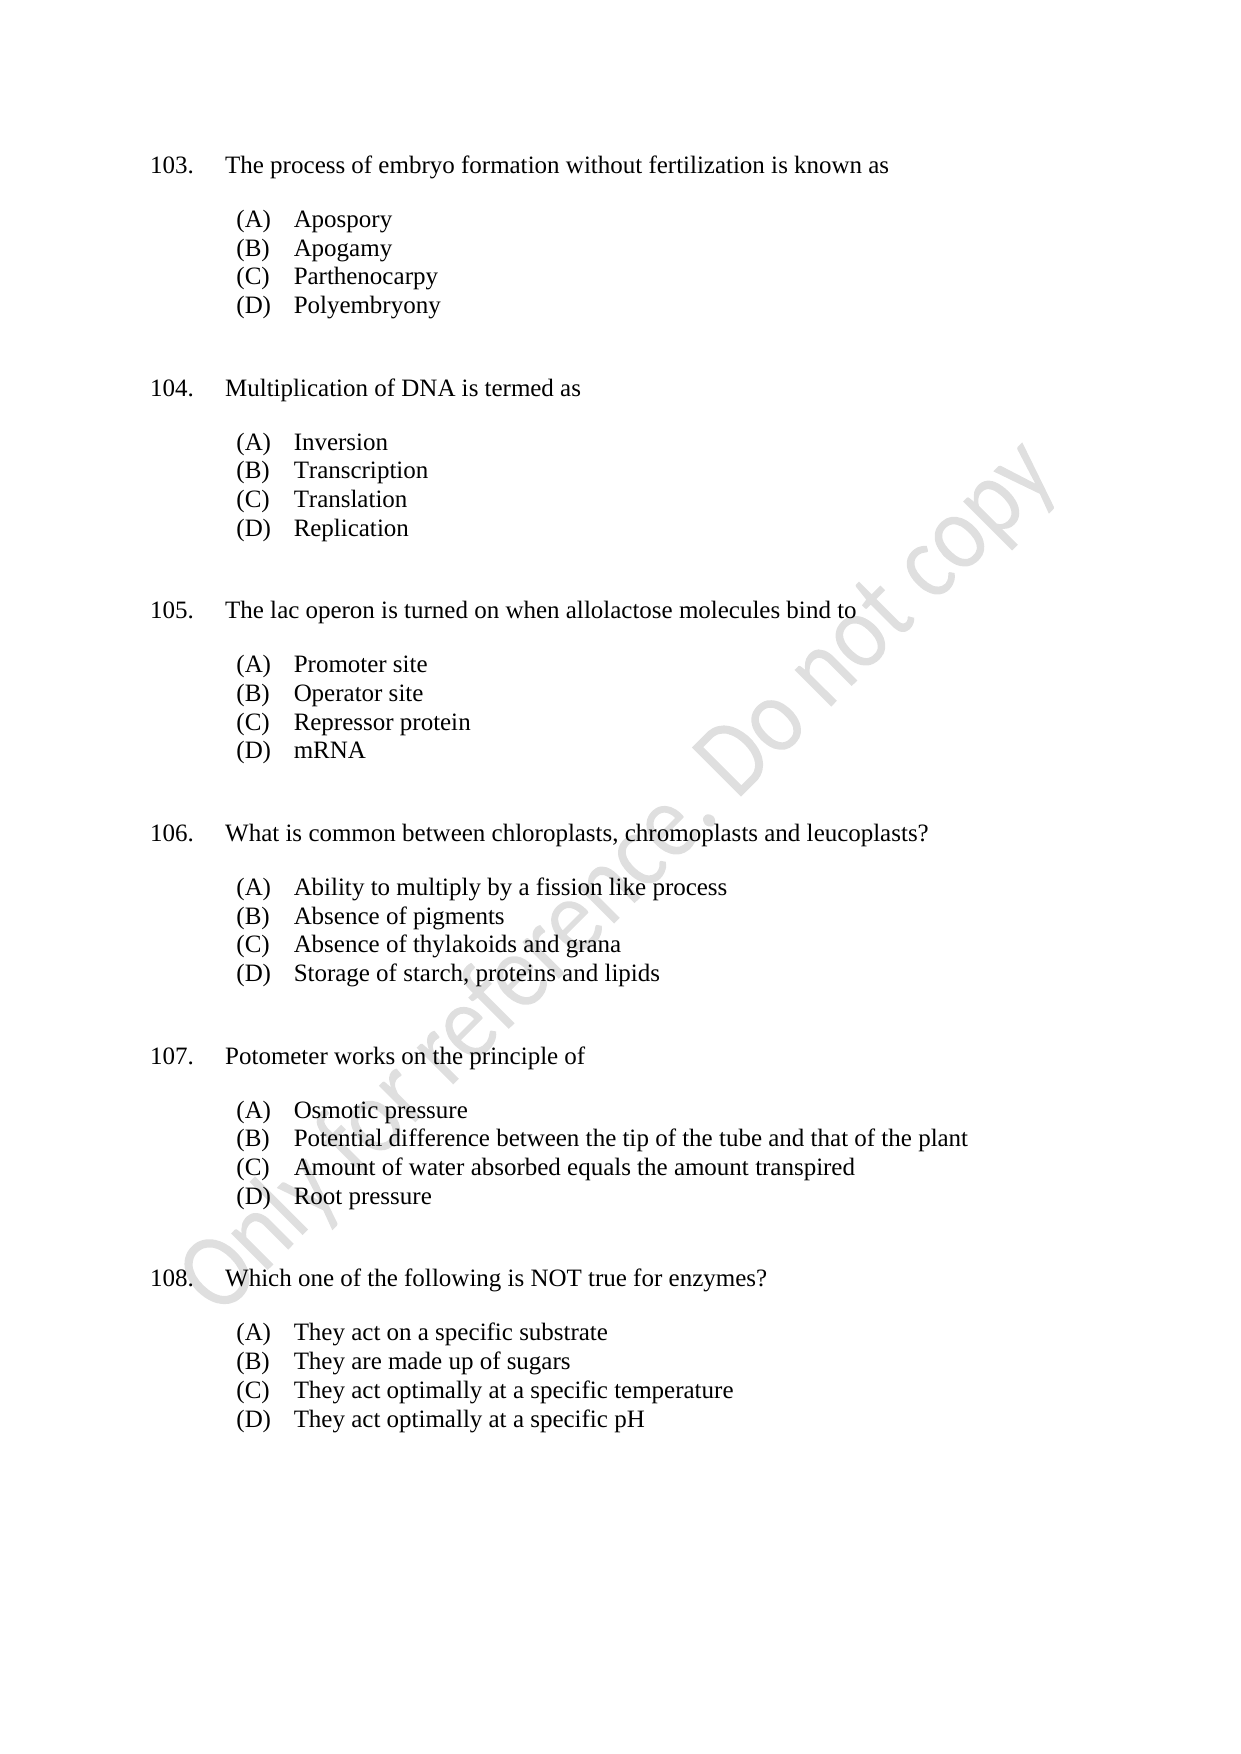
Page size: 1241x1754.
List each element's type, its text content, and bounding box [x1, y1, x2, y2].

table_cell (D) [225, 958, 282, 987]
table_cell (C) [225, 1375, 282, 1404]
table_cell They act optimally at a specific pH [282, 1404, 1102, 1432]
text 105. The lac operon is turned on when allolactose molecules bind to [150, 595, 1090, 624]
table_cell Absence of pigments [282, 901, 1102, 929]
table_header Promoter site [282, 649, 1102, 678]
table_header Apospory [282, 204, 1102, 233]
table_cell (B) [225, 455, 282, 484]
table_cell Operator site [282, 678, 1102, 707]
table_cell Replication [282, 513, 1102, 542]
table_cell (B) [225, 233, 282, 261]
table_cell (C) [225, 1152, 282, 1181]
table_cell Potential difference between the tip of the tube and that of the plant [282, 1124, 1102, 1152]
table_cell Root pressure [282, 1181, 1102, 1210]
table_cell Polyembryony [282, 290, 1102, 319]
text 107. Potometer works on the principle of [150, 1041, 1090, 1069]
table_header (A) [225, 1318, 282, 1346]
text 106. What is common between chloroplasts, chromoplasts and leucoplasts? [150, 818, 1090, 847]
table_header Ability to multiply by a fission like process [282, 872, 1102, 901]
table_cell (C) [225, 930, 282, 958]
table_cell (B) [225, 901, 282, 929]
table_cell (D) [225, 290, 282, 319]
table_cell They act optimally at a specific temperature [282, 1375, 1102, 1404]
table_cell Transcription [282, 455, 1102, 484]
text 108. Which one of the following is NOT true for enzymes? [150, 1263, 1090, 1292]
table_cell (C) [225, 707, 282, 736]
table_header They act on a specific substrate [282, 1318, 1102, 1346]
table_cell Amount of water absorbed equals the amount transpired [282, 1152, 1102, 1181]
table_cell Storage of starch, proteins and lipids [282, 958, 1102, 987]
table_cell Repressor protein [282, 707, 1102, 736]
table_cell mRNA [282, 736, 1102, 764]
table_cell (D) [225, 513, 282, 542]
table_header (A) [225, 872, 282, 901]
table_cell (C) [225, 261, 282, 290]
table_cell Parthenocarpy [282, 261, 1102, 290]
table_cell (B) [225, 1124, 282, 1152]
table_cell (D) [225, 1404, 282, 1432]
table_cell (C) [225, 484, 282, 513]
table_header (A) [225, 427, 282, 455]
table_cell (D) [225, 1181, 282, 1210]
text 104. Multiplication of DNA is termed as [150, 373, 1090, 401]
table_cell Apogamy [282, 233, 1102, 261]
text 103. The process of embryo formation without fertilization is known as [150, 150, 1090, 179]
table_header (A) [225, 1095, 282, 1123]
table_header Inversion [282, 427, 1102, 455]
table_cell (D) [225, 736, 282, 764]
table_cell Absence of thylakoids and grana [282, 930, 1102, 958]
table_header (A) [225, 204, 282, 233]
table_cell Translation [282, 484, 1102, 513]
table_cell They are made up of sugars [282, 1346, 1102, 1375]
table_cell (B) [225, 1346, 282, 1375]
table_cell (B) [225, 678, 282, 707]
table_header (A) [225, 649, 282, 678]
table_header Osmotic pressure [282, 1095, 1102, 1123]
